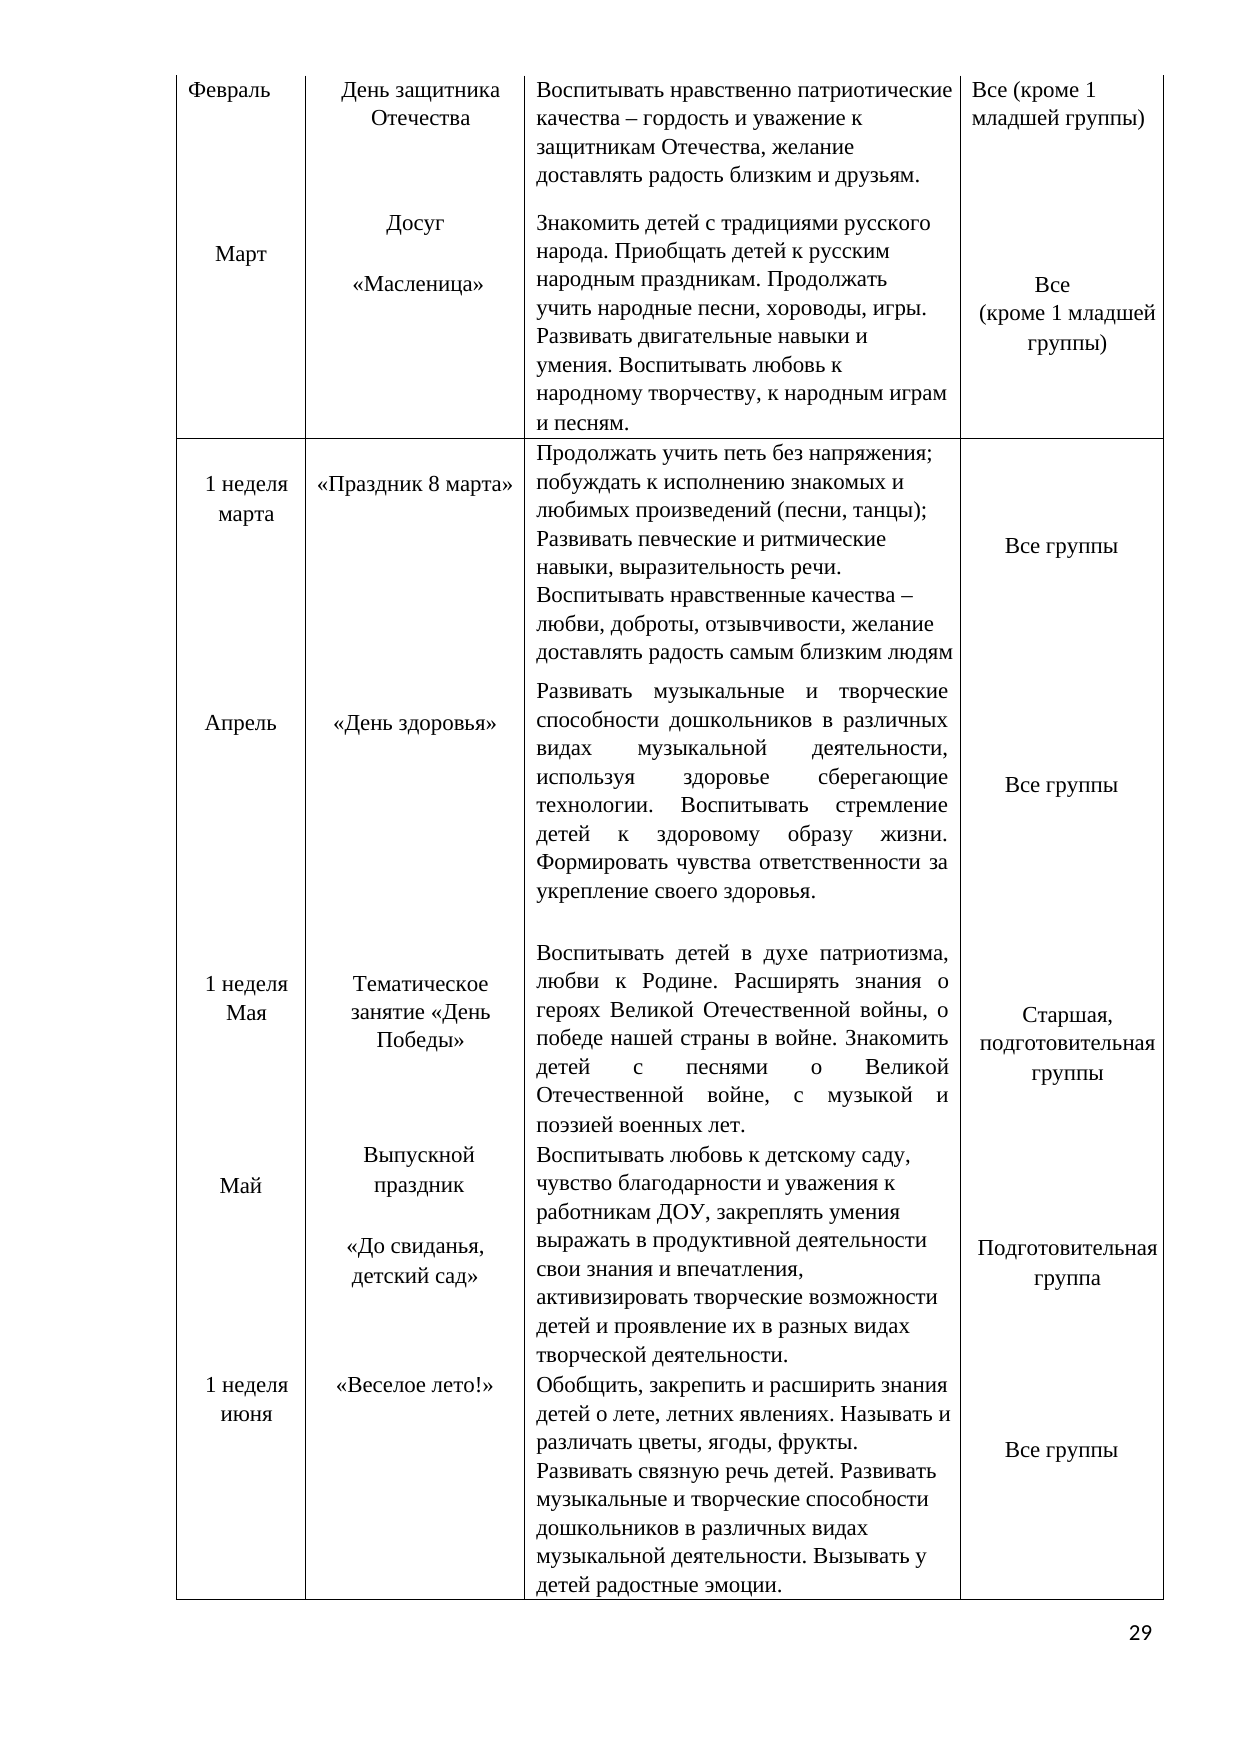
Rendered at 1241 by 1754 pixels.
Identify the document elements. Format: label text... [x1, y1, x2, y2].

table_cell Тематическое занятие «День Победы» [306, 939, 524, 1140]
table_cell 1 неделя марта [177, 439, 305, 676]
table_cell Все группы [961, 1372, 1163, 1599]
table_cell Развивать музыкальные и творческие способности дошкольников в различных видах музыкальной деятельности, используя здоровье сберегающие технологии. Воспитывать стремление детей к здоровому образу жизни. Формировать чувства ответственности за укрепление своего здоровья. [525, 678, 960, 938]
table_cell «День здоровья» [306, 678, 524, 938]
table_cell «Веселое лето!» [306, 1372, 524, 1599]
table_cell Воспитывать любовь к детскому саду, чувство благодарности и уважения к работникам ДОУ, закреплять умения выражать в продуктивной деятельности свои знания и впечатления, активизировать творческие возможности детей и проявление их в разных видах творческой деятельности. [525, 1141, 960, 1371]
table_cell Все (кроме 1 младшей группы) [961, 209, 1163, 438]
table_cell Досуг «Масленица» [306, 209, 524, 438]
table_cell Знакомить детей с традициями русского народа. Приобщать детей к русским народным праздникам. Продолжать учить народные песни, хороводы, игры. Развивать двигательные навыки и умения. Воспитывать любовь к народному творчеству, к народным играм и песням. [525, 209, 960, 438]
table_cell Воспитывать нравственно патриотические качества – гордость и уважение к защитникам Отечества, желание доставлять радость близким и друзьям. [525, 76, 960, 207]
table_cell Март [177, 209, 305, 438]
table_cell Февраль [177, 76, 305, 207]
table_cell Обобщить, закрепить и расширить знания детей о лете, летних явлениях. Называть и различать цветы, ягоды, фрукты. Развивать связную речь детей. Развивать музыкальные и творческие способности дошкольников в различных видах музыкальной деятельности. Вызывать у детей радостные эмоции. [525, 1372, 960, 1599]
table_cell Все группы [961, 439, 1163, 676]
table_cell Май [177, 1141, 305, 1371]
table_cell Подготовительная группа [961, 1141, 1163, 1371]
table_cell Выпускной праздник «До свиданья, детский сад» [306, 1141, 524, 1371]
table_cell День защитника Отечества [306, 76, 524, 207]
table_cell 1 неделя Мая [177, 939, 305, 1140]
table_cell Все группы [961, 678, 1163, 938]
table_cell Воспитывать детей в духе патриотизма, любви к Родине. Расширять знания о героях Великой Отечественной войны, о победе нашей страны в войне. Знакомить детей с песнями о Великой Отечественной войне, с музыкой и поэзией военных лет. [525, 939, 960, 1140]
table_cell 1 неделя июня [177, 1372, 305, 1599]
table_cell Продолжать учить петь без напряжения; побуждать к исполнению знакомых и любимых произведений (песни, танцы); Развивать певческие и ритмические навыки, выразительность речи. Воспитывать нравственные качества – любви, доброты, отзывчивости, желание доставлять радость самым близким людям [525, 439, 960, 676]
table_cell «Праздник 8 марта» [306, 439, 524, 676]
table_cell Апрель [177, 678, 305, 938]
table_cell Все (кроме 1 младшей группы) [961, 76, 1163, 207]
table_cell Старшая, подготовительная группы [961, 939, 1163, 1140]
